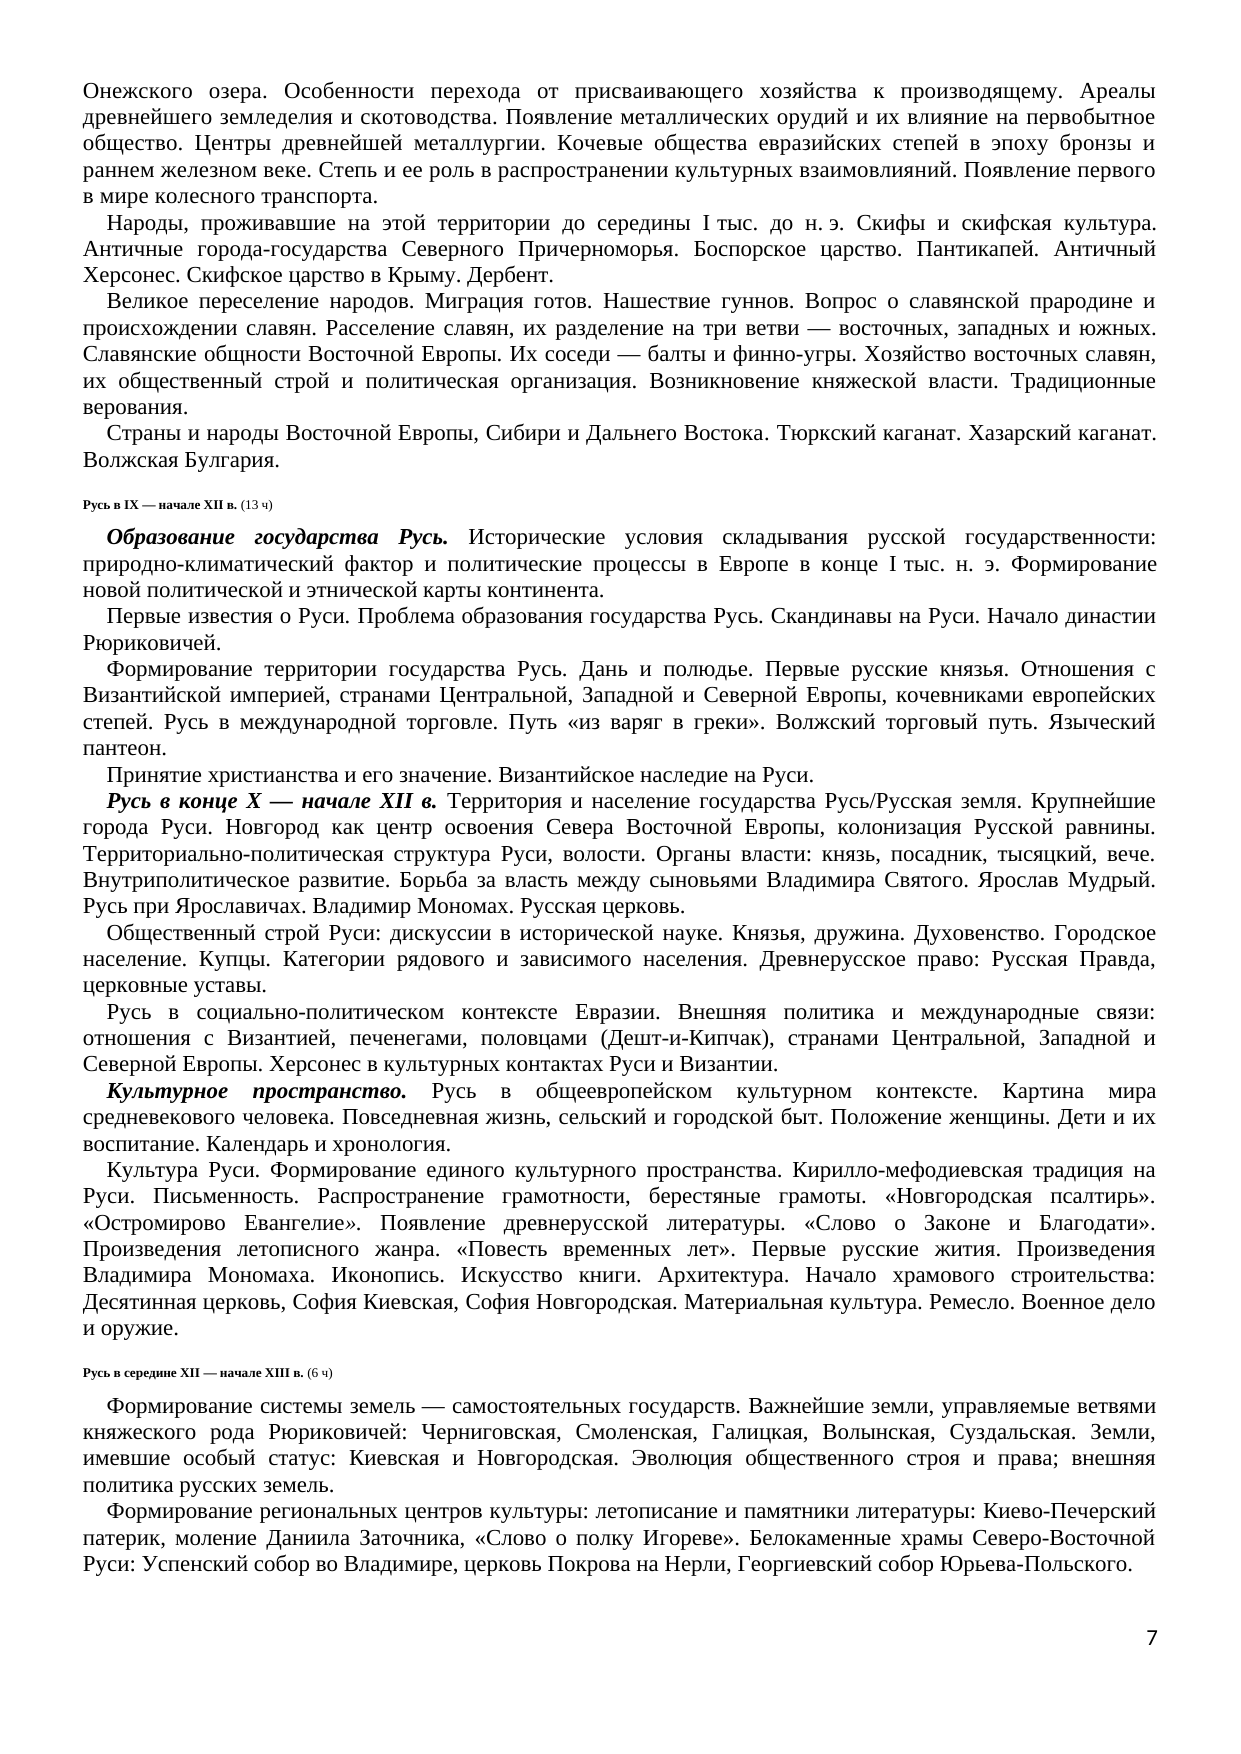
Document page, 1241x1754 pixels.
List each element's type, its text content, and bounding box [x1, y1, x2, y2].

text Общественный строй Руси: дискуссии в исторической науке. Князья, дружина. Духовенство. Городское население. Купцы. Категории рядового и зависимого населения. Древнерусское право: Русская Правда, церковные уставы. [83, 919, 1157, 998]
text Формирование системы земель — самостоятельных государств. Важнейшие земли, управляемые ветвями княжеского рода Рюриковичей: Черниговская, Смоленская, Галицкая, Волынская, Суздальская. Земли, имевшие особый статус: Киевская и Новгородская. Эволюция общественного строя и права; внешняя политика русских земель. [83, 1392, 1157, 1497]
text Великое переселение народов. Миграция готов. Нашествие гуннов. Вопрос о славянской прародине и происхождении славян. Расселение славян, их разделение на три ветви — восточных, западных и южных. Славянские общности Восточной Европы. Их соседи — балты и финно-угры. Хозяйство восточных славян, их общественный строй и политическая организация. Возникновение княжеской власти. Традиционные верования. [83, 288, 1157, 419]
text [83, 77, 1157, 208]
text Страны и народы Восточной Европы, Сибири и Дальнего Востока. Тюркский каганат. Хазарский каганат. Волжская Булгария. [83, 419, 1157, 472]
text Культура Руси. Формирование единого культурного пространства. Кирилло-мефодиевская традиция на Руси. Письменность. Распространение грамотности, берестяные грамоты. «Новгородская псалтирь». «Остромирово Евангелие». Появление древнерусской литературы. «Слово о Законе и Благодати». Произведения летописного жанра. «Повесть временных лет». Первые русские жития. Произведения Владимира Мономаха. Иконопись. Искусство книги. Архитектура. Начало храмового строительства: Десятинная церковь, София Киевская, София Новгородская. Материальная культура. Ремесло. Военное дело и оружие. [83, 1156, 1157, 1340]
text Русь в конце X — начале XII в. Территория и население государства Русь/Русская земля. Крупнейшие города Руси. Новгород как центр освоения Севера Восточной Европы, колонизация Русской равнины. Территориально-политическая структура Руси, волости. Органы власти: князь, посадник, тысяцкий, вече. Внутриполитическое развитие. Борьба за власть между сыновьями Владимира Святого. Ярослав Мудрый. Русь при Ярославичах. Владимир Мономах. Русская церковь. [83, 787, 1157, 919]
text Русь в середине XII — начале XIII в. (6 ч) [83, 1365, 1157, 1392]
text Русь в IX — начале XII в. (13 ч) [83, 497, 1157, 523]
text Русь в социально-политическом контексте Евразии. Внешняя политика и международные связи: отношения с Византией, печенегами, половцами (Дешт-и-Кипчак), странами Центральной, Западной и Северной Европы. Херсонес в культурных контактах Руси и Византии. [83, 998, 1157, 1077]
text Народы, проживавшие на этой территории до середины I тыс. до н. э. Скифы и скифская культура. Античные города-государства Северного Причерноморья. Боспорское царство. Пантикапей. Античный Херсонес. Скифское царство в Крыму. Дербент. [83, 208, 1157, 288]
text Образование государства Русь. Исторические условия складывания русской государственности: природно-климатический фактор и политические процессы в Европе в конце I тыс. н. э. Формирование новой политической и этнической карты континента. [83, 523, 1157, 602]
text Первые известия о Руси. Проблема образования государства Русь. Скандинавы на Руси. Начало династии Рюриковичей. [83, 602, 1157, 655]
text Принятие христианства и его значение. Византийское наследие на Руси. [83, 761, 1157, 787]
text Формирование территории государства Русь. Дань и полюдье. Первые русские князья. Отношения с Византийской империей, странами Центральной, Западной и Северной Европы, кочевниками европейских степей. Русь в международной торговле. Путь «из варяг в греки». Волжский торговый путь. Языческий пантеон. [83, 655, 1157, 761]
text Культурное пространство. Русь в общеевропейском культурном контексте. Картина мира средневекового человека. Повседневная жизнь, сельский и городской быт. Положение женщины. Дети и их воспитание. Календарь и хронология. [83, 1077, 1157, 1156]
text Формирование региональных центров культуры: летописание и памятники литературы: Киево-Печерский патерик, моление Даниила Заточника, «Слово о полку Игореве». Белокаменные храмы Северо-Восточной Руси: Успенский собор во Владимире, церковь Покрова на Нерли, Георгиевский собор Юрьева-Польского. [83, 1497, 1157, 1576]
